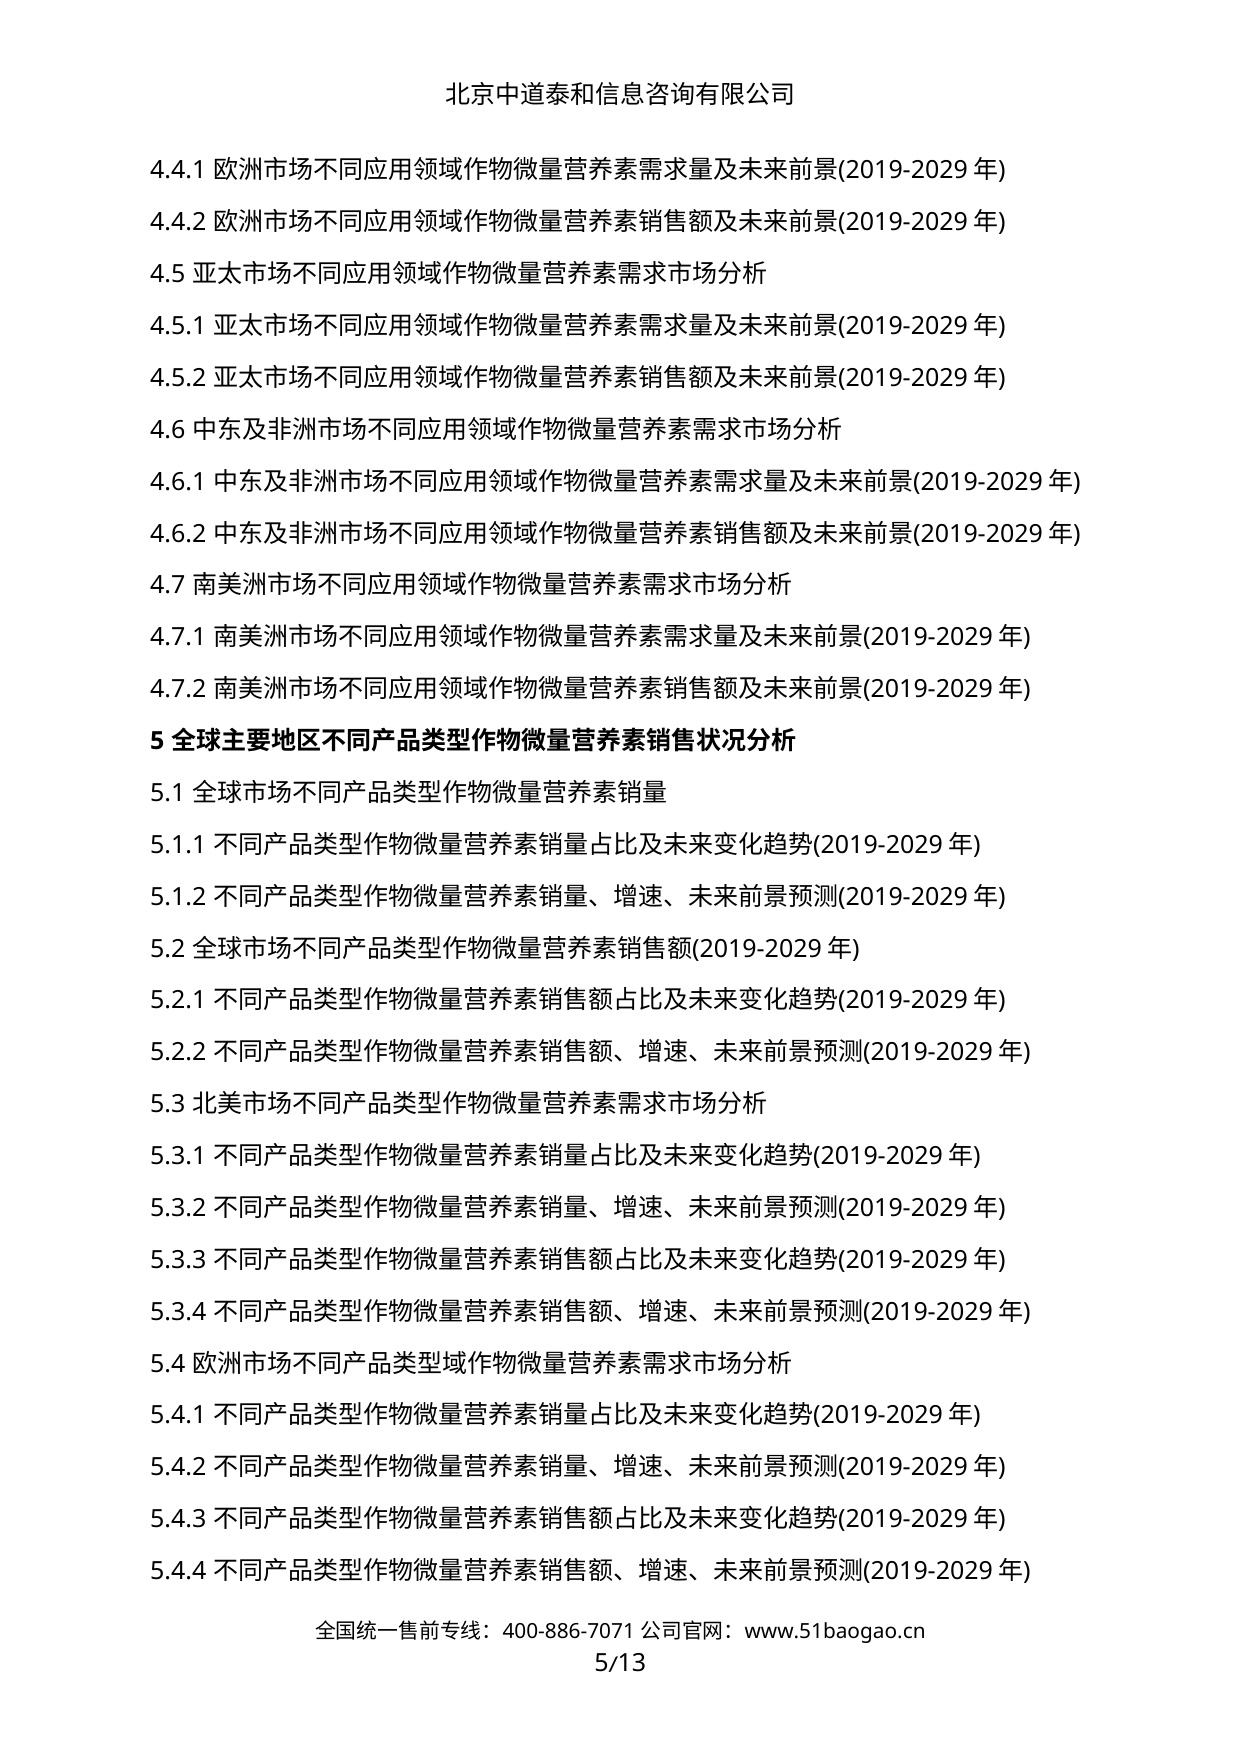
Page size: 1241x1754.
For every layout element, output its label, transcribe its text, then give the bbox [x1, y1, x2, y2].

text 4.6.1 中东及非洲市场不同应用领域作物微量营养素需求量及未来前景(2019-2029年) [150, 461, 1090, 497]
text 5.1.2 不同产品类型作物微量营养素销量、增速、未来前景预测(2019-2029年) [150, 876, 1090, 912]
text 5.2.1 不同产品类型作物微量营养素销售额占比及未来变化趋势(2019-2029年) [150, 980, 1090, 1016]
text 5.2 全球市场不同产品类型作物微量营养素销售额(2019-2029年) [150, 928, 1090, 964]
text 4.4.2 欧洲市场不同应用领域作物微量营养素销售额及未来前景(2019-2029年) [150, 202, 1090, 238]
text 5.4.1 不同产品类型作物微量营养素销量占比及未来变化趋势(2019-2029年) [150, 1395, 1090, 1431]
text 5.4.4 不同产品类型作物微量营养素销售额、增速、未来前景预测(2019-2029年) [150, 1551, 1090, 1587]
text 5.3.3 不同产品类型作物微量营养素销售额占比及未来变化趋势(2019-2029年) [150, 1239, 1090, 1276]
text 4.7.2 南美洲市场不同应用领域作物微量营养素销售额及未来前景(2019-2029年) [150, 669, 1090, 705]
text 4.4.1 欧洲市场不同应用领域作物微量营养素需求量及未来前景(2019-2029年) [150, 150, 1090, 186]
text 5.2.2 不同产品类型作物微量营养素销售额、增速、未来前景预测(2019-2029年) [150, 1032, 1090, 1068]
text 5.3.1 不同产品类型作物微量营养素销量占比及未来变化趋势(2019-2029年) [150, 1136, 1090, 1172]
text 5.4.2 不同产品类型作物微量营养素销量、增速、未来前景预测(2019-2029年) [150, 1447, 1090, 1483]
text 4.5 亚太市场不同应用领域作物微量营养素需求市场分析 [150, 254, 1090, 290]
text 5.1.1 不同产品类型作物微量营养素销量占比及未来变化趋势(2019-2029年) [150, 824, 1090, 861]
text 4.6 中东及非洲市场不同应用领域作物微量营养素需求市场分析 [150, 409, 1090, 446]
text 5.4.3 不同产品类型作物微量营养素销售额占比及未来变化趋势(2019-2029年) [150, 1499, 1090, 1535]
text 5 全球主要地区不同产品类型作物微量营养素销售状况分析 [150, 721, 1090, 757]
text 4.5.1 亚太市场不同应用领域作物微量营养素需求量及未来前景(2019-2029年) [150, 306, 1090, 342]
text 5.1 全球市场不同产品类型作物微量营养素销量 [150, 772, 1090, 809]
text 4.7 南美洲市场不同应用领域作物微量营养素需求市场分析 [150, 565, 1090, 601]
text 4.7.1 南美洲市场不同应用领域作物微量营养素需求量及未来前景(2019-2029年) [150, 617, 1090, 653]
text 5.3.4 不同产品类型作物微量营养素销售额、增速、未来前景预测(2019-2029年) [150, 1291, 1090, 1327]
text 5.3.2 不同产品类型作物微量营养素销量、增速、未来前景预测(2019-2029年) [150, 1187, 1090, 1224]
text 4.6.2 中东及非洲市场不同应用领域作物微量营养素销售额及未来前景(2019-2029年) [150, 513, 1090, 549]
text 5.3 北美市场不同产品类型作物微量营养素需求市场分析 [150, 1084, 1090, 1120]
text 5.4 欧洲市场不同产品类型域作物微量营养素需求市场分析 [150, 1343, 1090, 1379]
text 4.5.2 亚太市场不同应用领域作物微量营养素销售额及未来前景(2019-2029年) [150, 357, 1090, 394]
